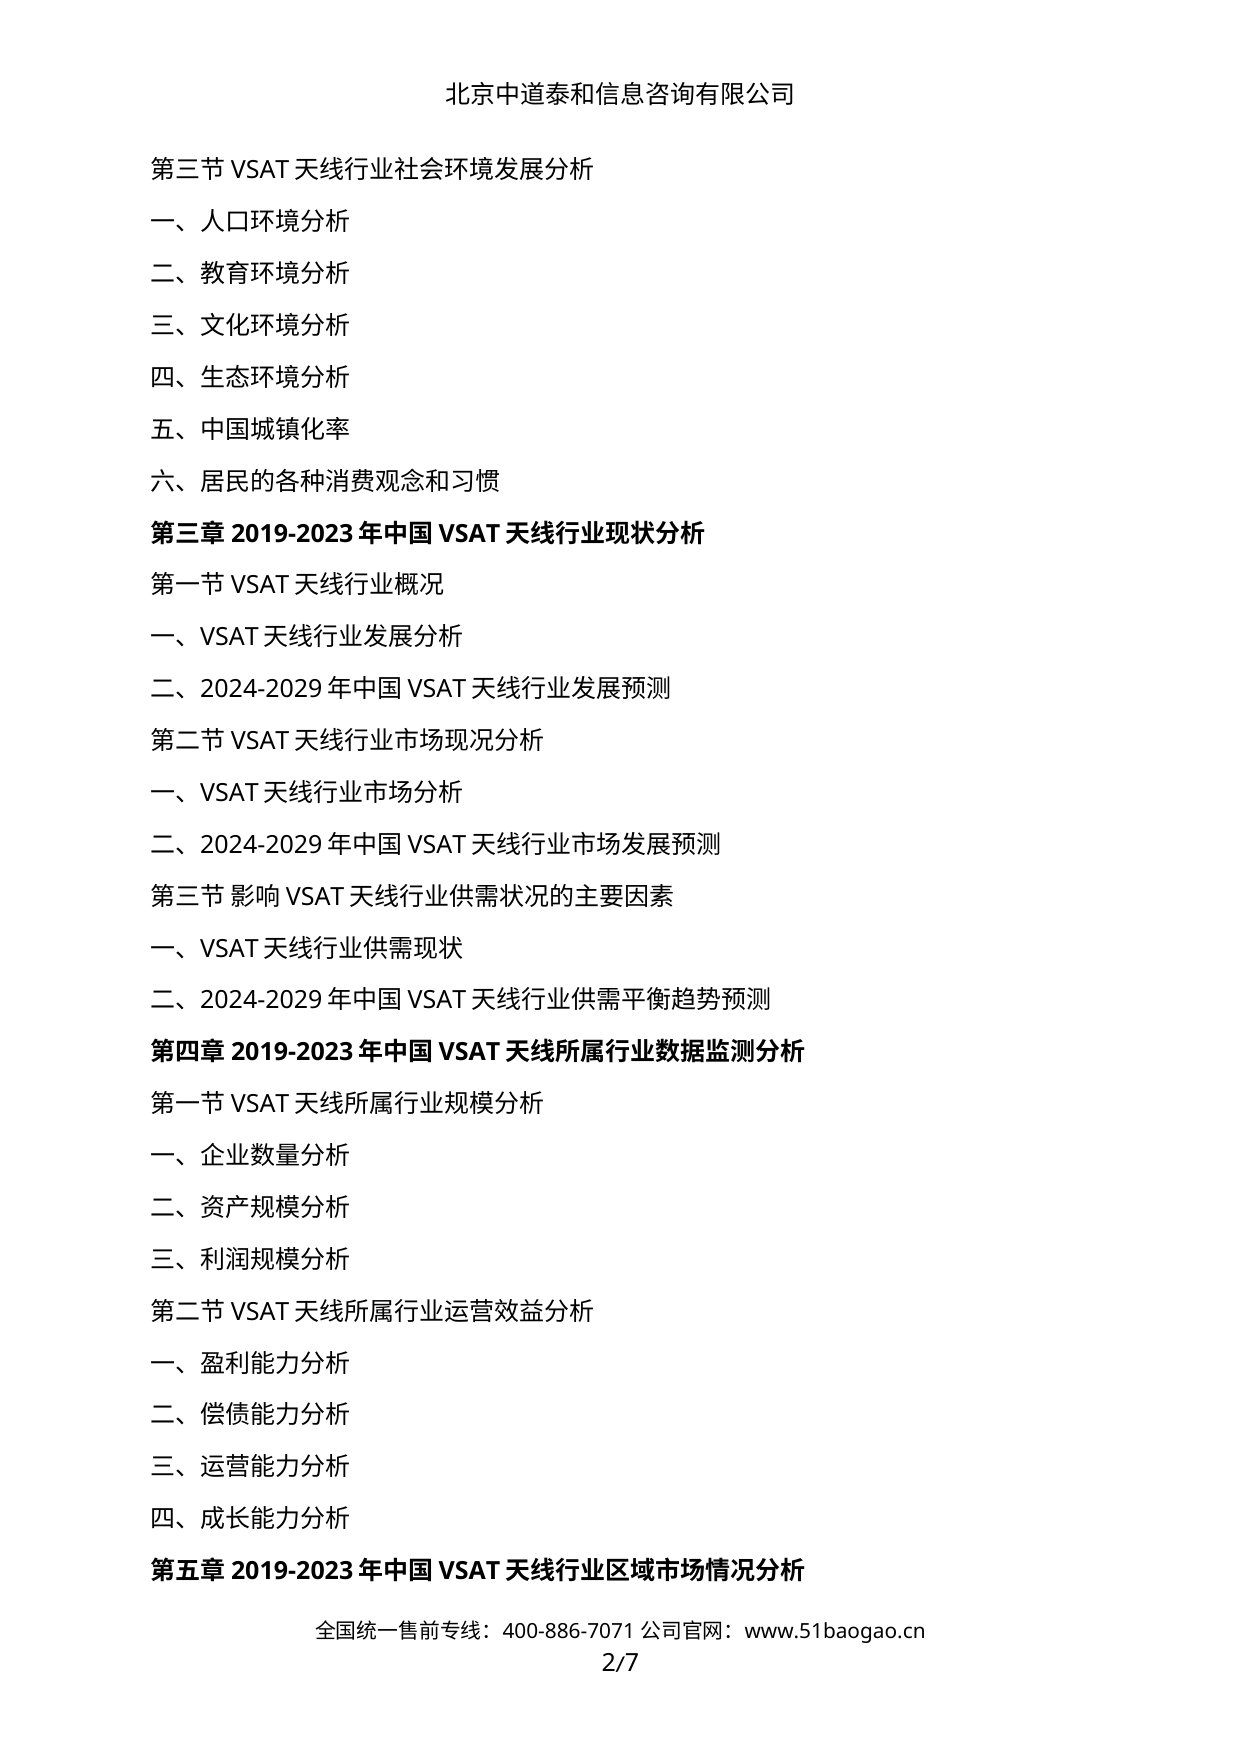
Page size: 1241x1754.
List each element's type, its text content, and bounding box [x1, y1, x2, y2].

text 第五章 2019-2023年中国VSAT天线行业区域市场情况分析 [150, 1551, 1090, 1587]
text 一、VSAT天线行业发展分析 [150, 617, 1090, 653]
text 第四章 2019-2023年中国VSAT天线所属行业数据监测分析 [150, 1032, 1090, 1068]
text 一、VSAT天线行业市场分析 [150, 772, 1090, 809]
text 第二节 VSAT天线行业市场现况分析 [150, 721, 1090, 757]
text 一、企业数量分析 [150, 1136, 1090, 1172]
text 二、资产规模分析 [150, 1187, 1090, 1224]
text 一、盈利能力分析 [150, 1343, 1090, 1379]
text 二、2024-2029年中国VSAT天线行业供需平衡趋势预测 [150, 980, 1090, 1016]
text 六、居民的各种消费观念和习惯 [150, 461, 1090, 497]
text 第二节 VSAT天线所属行业运营效益分析 [150, 1291, 1090, 1327]
text 一、人口环境分析 [150, 202, 1090, 238]
text 二、偿债能力分析 [150, 1395, 1090, 1431]
text 第三节 影响VSAT天线行业供需状况的主要因素 [150, 876, 1090, 912]
text 三、利润规模分析 [150, 1239, 1090, 1276]
text 二、教育环境分析 [150, 254, 1090, 290]
text 二、2024-2029年中国VSAT天线行业市场发展预测 [150, 824, 1090, 861]
text 第三节 VSAT天线行业社会环境发展分析 [150, 150, 1090, 186]
text 第三章 2019-2023年中国VSAT天线行业现状分析 [150, 513, 1090, 549]
text 二、2024-2029年中国VSAT天线行业发展预测 [150, 669, 1090, 705]
text 第一节 VSAT天线行业概况 [150, 565, 1090, 601]
text 四、成长能力分析 [150, 1499, 1090, 1535]
text 一、VSAT天线行业供需现状 [150, 928, 1090, 964]
text 五、中国城镇化率 [150, 409, 1090, 446]
text 三、文化环境分析 [150, 306, 1090, 342]
text 四、生态环境分析 [150, 357, 1090, 394]
text 第一节 VSAT天线所属行业规模分析 [150, 1084, 1090, 1120]
text 三、运营能力分析 [150, 1447, 1090, 1483]
